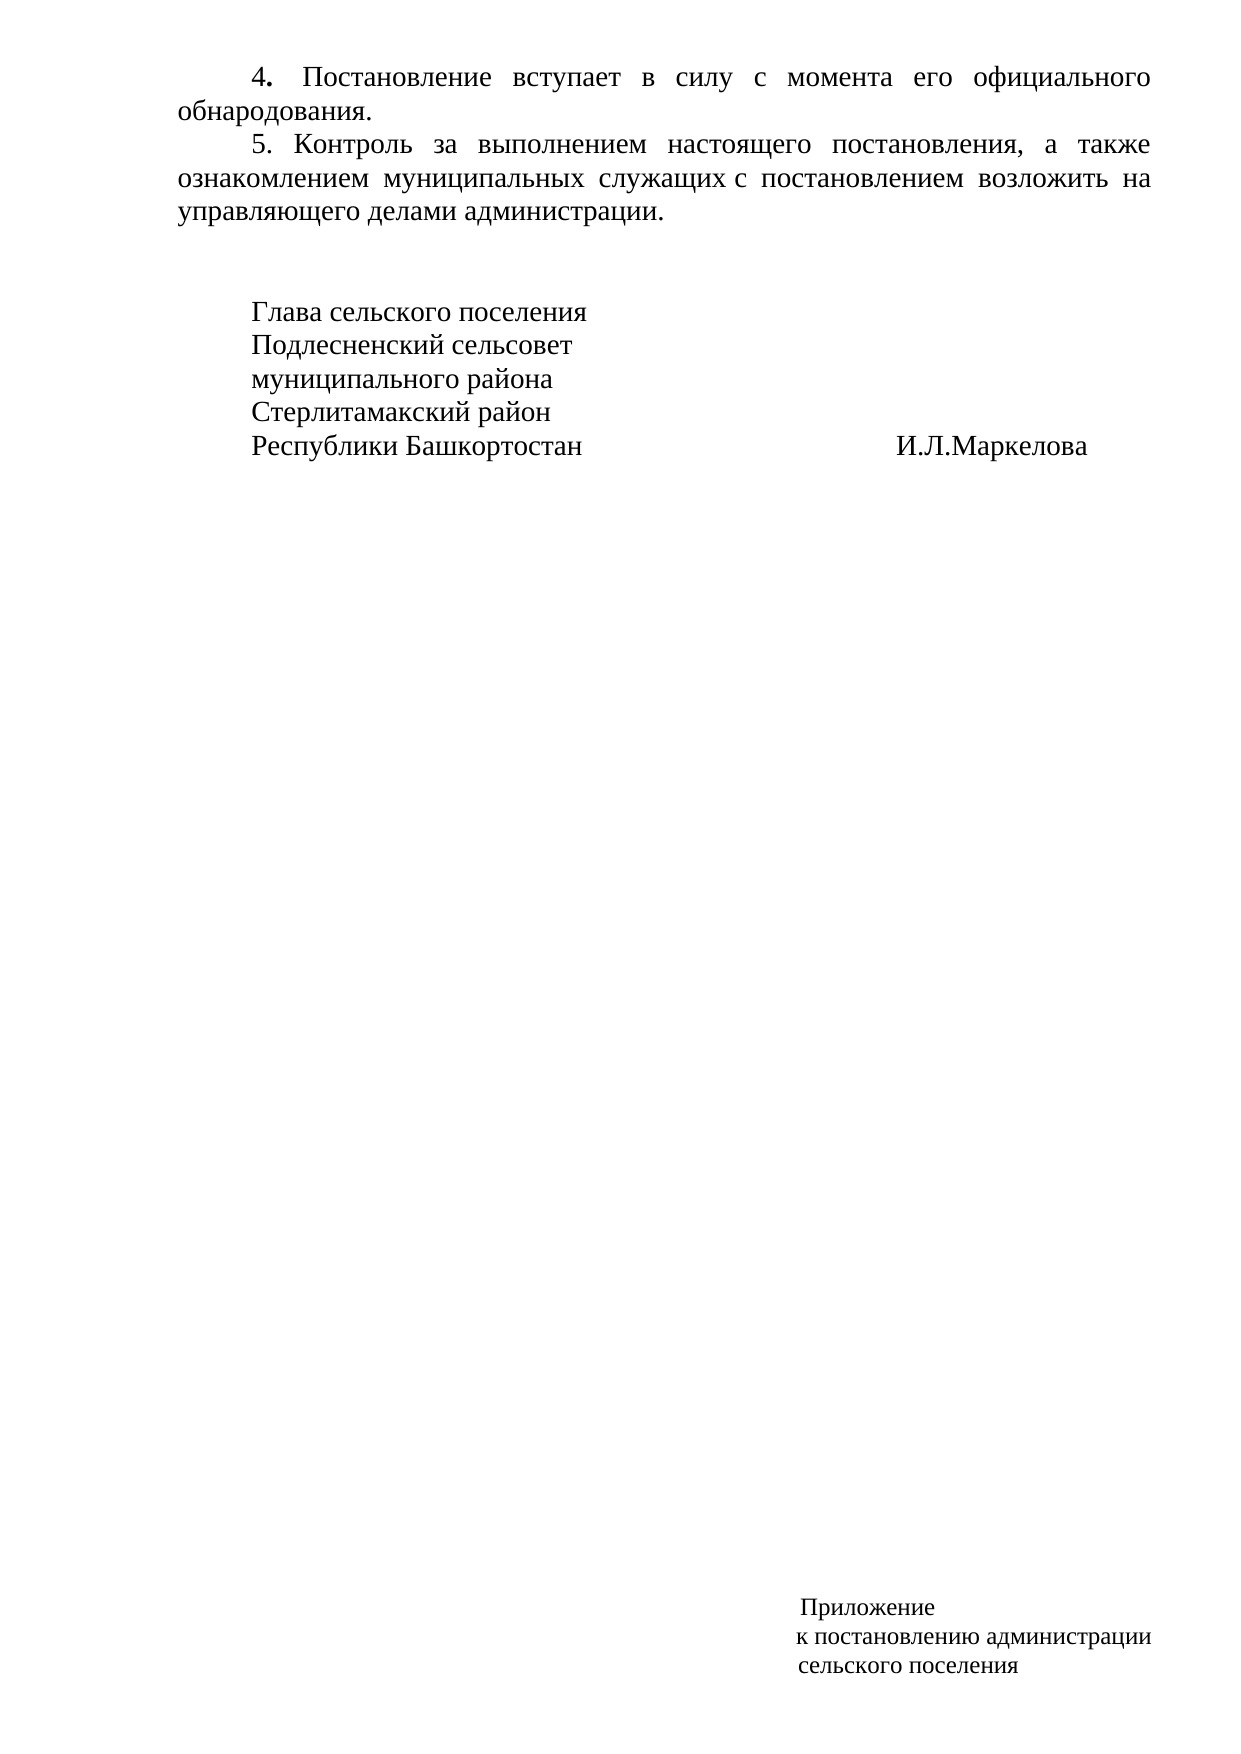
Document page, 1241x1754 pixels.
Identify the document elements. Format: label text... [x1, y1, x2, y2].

text 5. Контроль за выполнением настоящего постановления, а также ознакомлением муниципальных служащих с постановлением возложить на управляющего делами администрации. [177, 126, 1152, 227]
text сельского поселения [177, 1650, 1152, 1679]
text Приложение [177, 1592, 1152, 1621]
text муниципального района [177, 361, 1152, 394]
text Республики Башкортостан И.Л.Маркелова [177, 428, 1152, 462]
text Стерлитамакский район [177, 394, 1152, 428]
text Глава сельского поселения [177, 294, 1152, 327]
text Подлесненский сельсовет [177, 327, 1152, 361]
text 4. Постановление вступает в силу с момента его официального обнародования. [177, 59, 1152, 126]
text к постановлению администрации [177, 1621, 1152, 1650]
